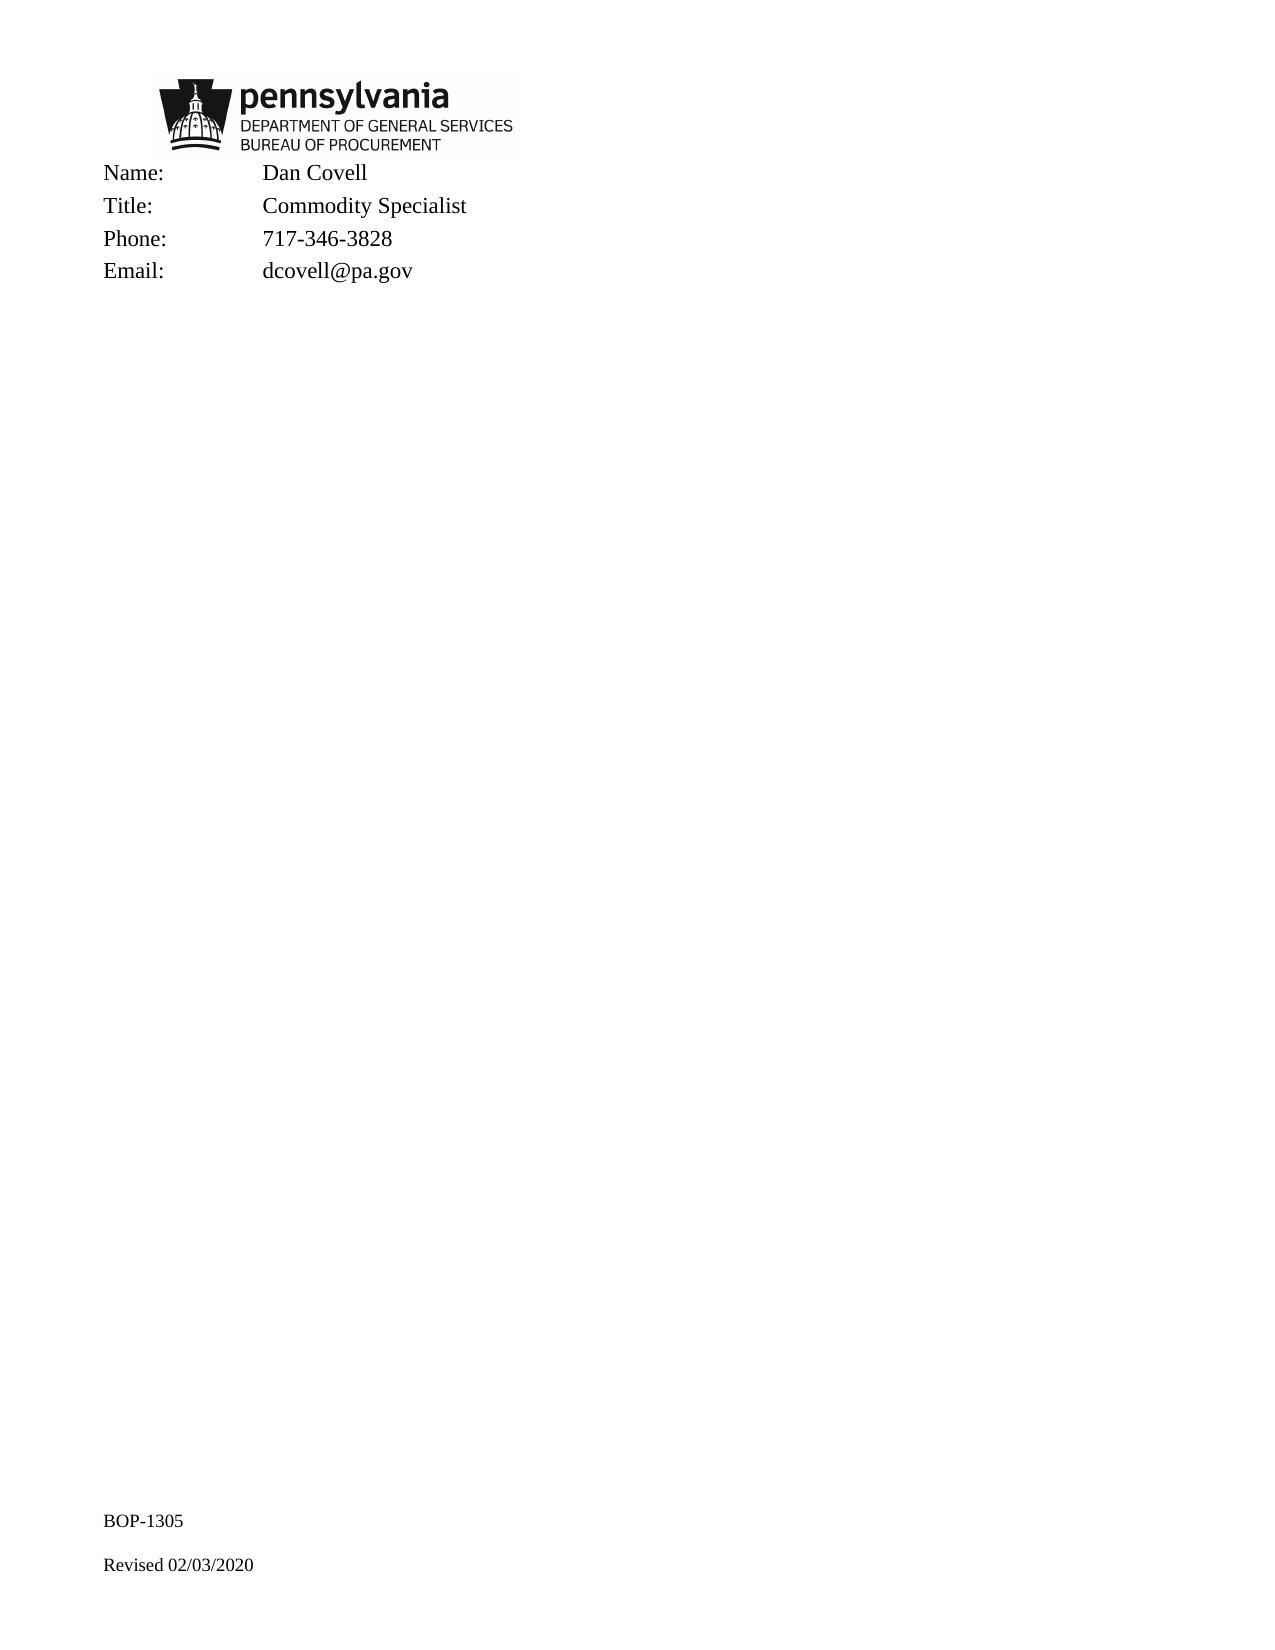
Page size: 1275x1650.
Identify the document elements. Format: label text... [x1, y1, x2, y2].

text Name: Dan Covell [103, 159, 1125, 186]
picture [150, 75, 522, 160]
text Phone: 717-346-3828 [103, 224, 1125, 251]
text Email: dcovell@pa.gov [103, 257, 1125, 283]
text Title: Commodity Specialist [103, 192, 1125, 218]
